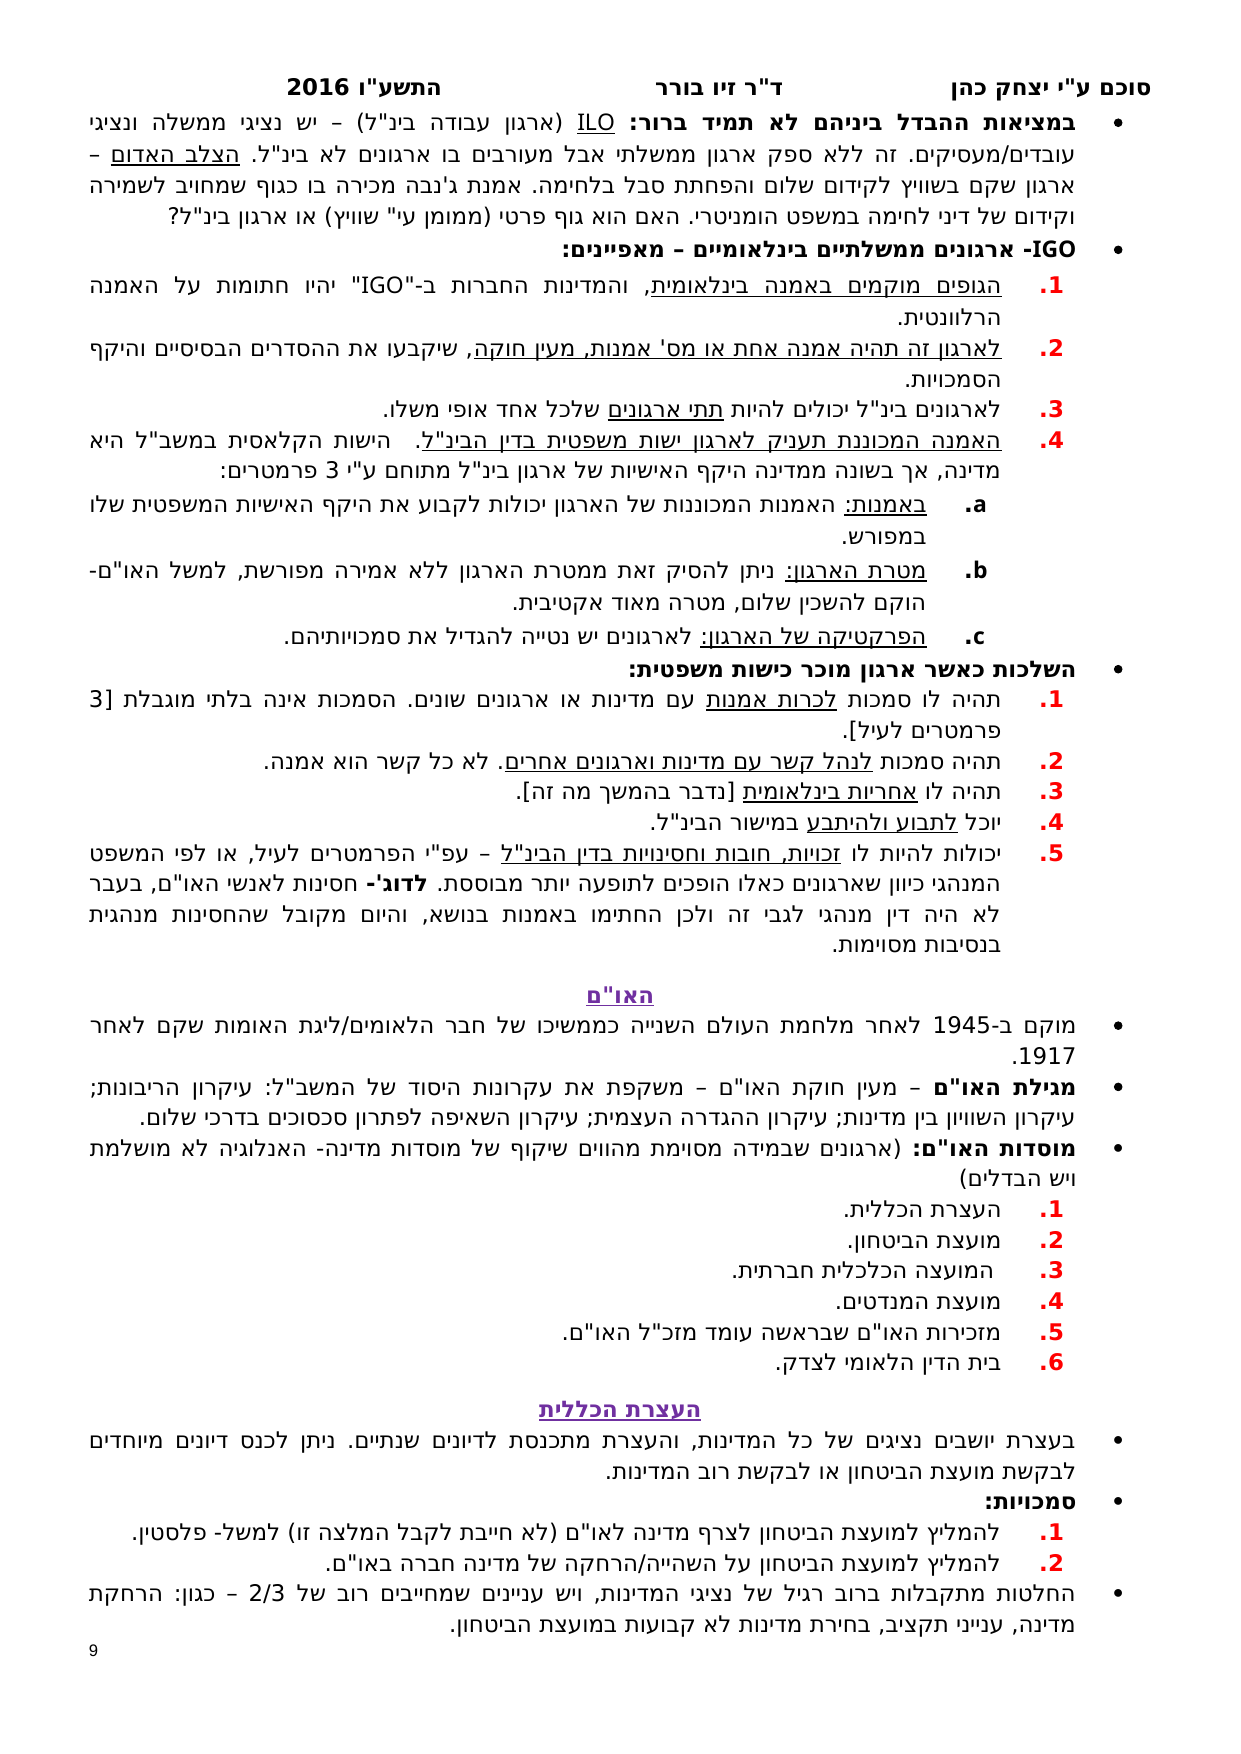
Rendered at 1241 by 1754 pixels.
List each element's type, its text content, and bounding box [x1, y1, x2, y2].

list תהיה לו סמכות לכרות אמנות עם מדינות או ארגונים שונים. הסמכות אינה בלתי מוגבלת [3 פרמטרים לעיל]. [89, 687, 1039, 744]
list יוכל לתבוע ולהיתבע במישור הבינ"ל. [89, 809, 1039, 836]
list המועצה הכלכלית חברתית. [89, 1257, 1039, 1284]
list בית הדין הלאומי לצדק. [89, 1349, 1039, 1376]
list השלכות כאשר ארגון מוכר כישות משפטית: [89, 656, 1114, 683]
list להמליץ למועצת הביטחון על השהייה/הרחקה של מדינה חברה באו"ם. [89, 1550, 1039, 1576]
list האמנה המכוננת תעניק לארגון ישות משפטית בדין הבינ"ל. הישות הקלאסית במשב"ל היא מדינה, אך בשונה ממדינה היקף האישיות של ארגון בינ"ל מתוחם ע"י 3 פרמטרים: [89, 427, 1039, 484]
list מוסדות האו"ם: (ארגונים שבמידה מסוימת מהווים שיקוף של מוסדות מדינה- האנלוגיה לא מושלמת ויש הבדלים) [89, 1135, 1114, 1192]
list מגילת האו"ם – מעין חוקת האו"ם – משקפת את עקרונות היסוד של המשב"ל: עיקרון הריבונות; עיקרון השוויון בין מדינות; עיקרון ההגדרה העצמית; עיקרון השאיפה לפתרון סכסוכים בדרכי שלום. [89, 1074, 1114, 1131]
list העצרת הכללית. [89, 1196, 1039, 1223]
list מטרת הארגון: ניתן להסיק זאת ממטרת הארגון ללא אמירה מפורשת, למשל האו"ם- הוקם להשכין שלום, מטרה מאוד אקטיבית. [89, 554, 964, 616]
list הגופים מוקמים באמנה בינלאומית, והמדינות החברות ב-"IGO" יהיו חתומות על האמנה הרלוונטית. [89, 269, 1039, 331]
list להמליץ למועצת הביטחון לצרף מדינה לאו"ם (לא חייבת לקבל המלצה זו) למשל- פלסטין. [89, 1519, 1039, 1546]
list החלטות מתקבלות ברוב רגיל של נציגי המדינות, ויש עניינים שמחייבים רוב של 2/3 – כגון: הרחקת מדינה, ענייני תקציב, בחירת מדינות לא קבועות במועצת הביטחון. [89, 1580, 1114, 1638]
list יכולות להיות לו זכויות, חובות וחסינויות בדין הבינ"ל – עפ"י הפרמטרים לעיל, או לפי המשפט המנהגי כיוון שארגונים כאלו הופכים לתופעה יותר מבוססת. לדוג'- חסינות לאנשי האו"ם, בעבר לא היה דין מנהגי לגבי זה ולכן החתימו באמנות בנושא, והיום מקובל שהחסינות מנהגית בנסיבות מסוימות. [89, 840, 1039, 958]
list לארגון זה תהיה אמנה אחת או מס' אמנות, מעין חוקה, שיקבעו את ההסדרים הבסיסיים והיקף הסמכויות. [89, 335, 1039, 392]
list מועצת הביטחון. [89, 1227, 1039, 1253]
list הפרקטיקה של הארגון: לארגונים יש נטייה להגדיל את סמכויותיהם. [89, 620, 964, 651]
list באמנות: האמנות המכוננות של הארגון יכולות לקבוע את היקף האישיות המשפטית שלו במפורש. [89, 488, 964, 550]
list במציאות ההבדל ביניהם לא תמיד ברור: ILO (ארגון עבודה בינ"ל) – יש נציגי ממשלה ונציגי עובדים/מעסיקים. זה ללא ספק ארגון ממשלתי אבל מעורבים בו ארגונים לא בינ"ל. הצלב האדום – ארגון שקם בשוויץ לקידום שלום והפחתת סבל בלחימה. אמנת ג'נבה מכירה בו כגוף שמחויב לשמירה וקידום של דיני לחימה במשפט הומניטרי. האם הוא גוף פרטי (ממומן עי" שוויץ) או ארגון בינ"ל? [89, 106, 1114, 229]
list תהיה לו אחריות בינלאומית [נדבר בהמשך מה זה]. [89, 778, 1039, 805]
list לארגונים בינ"ל יכולים להיות תתי ארגונים שלכל אחד אופי משלו. [89, 396, 1039, 423]
list תהיה סמכות לנהל קשר עם מדינות וארגונים אחרים. לא כל קשר הוא אמנה. [89, 748, 1039, 774]
list סמכויות: [89, 1488, 1114, 1515]
list בעצרת יושבים נציגים של כל המדינות, והעצרת מתכנסת לדיונים שנתיים. ניתן לכנס דיונים מיוחדים לבקשת מועצת הביטחון או לבקשת רוב המדינות. [89, 1427, 1114, 1484]
list מזכירות האו"ם שבראשה עומד מזכ"ל האו"ם. [89, 1319, 1039, 1345]
list מועצת המנדטים. [89, 1288, 1039, 1315]
text העצרת הכללית [89, 1397, 1152, 1423]
list מוקם ב-1945 לאחר מלחמת העולם השנייה כממשיכו של חבר הלאומים/ליגת האומות שקם לאחר 1917. [89, 1012, 1114, 1070]
list IGO- ארגונים ממשלתיים בינלאומיים – מאפיינים: [89, 233, 1114, 265]
text האו"ם [89, 982, 1152, 1008]
